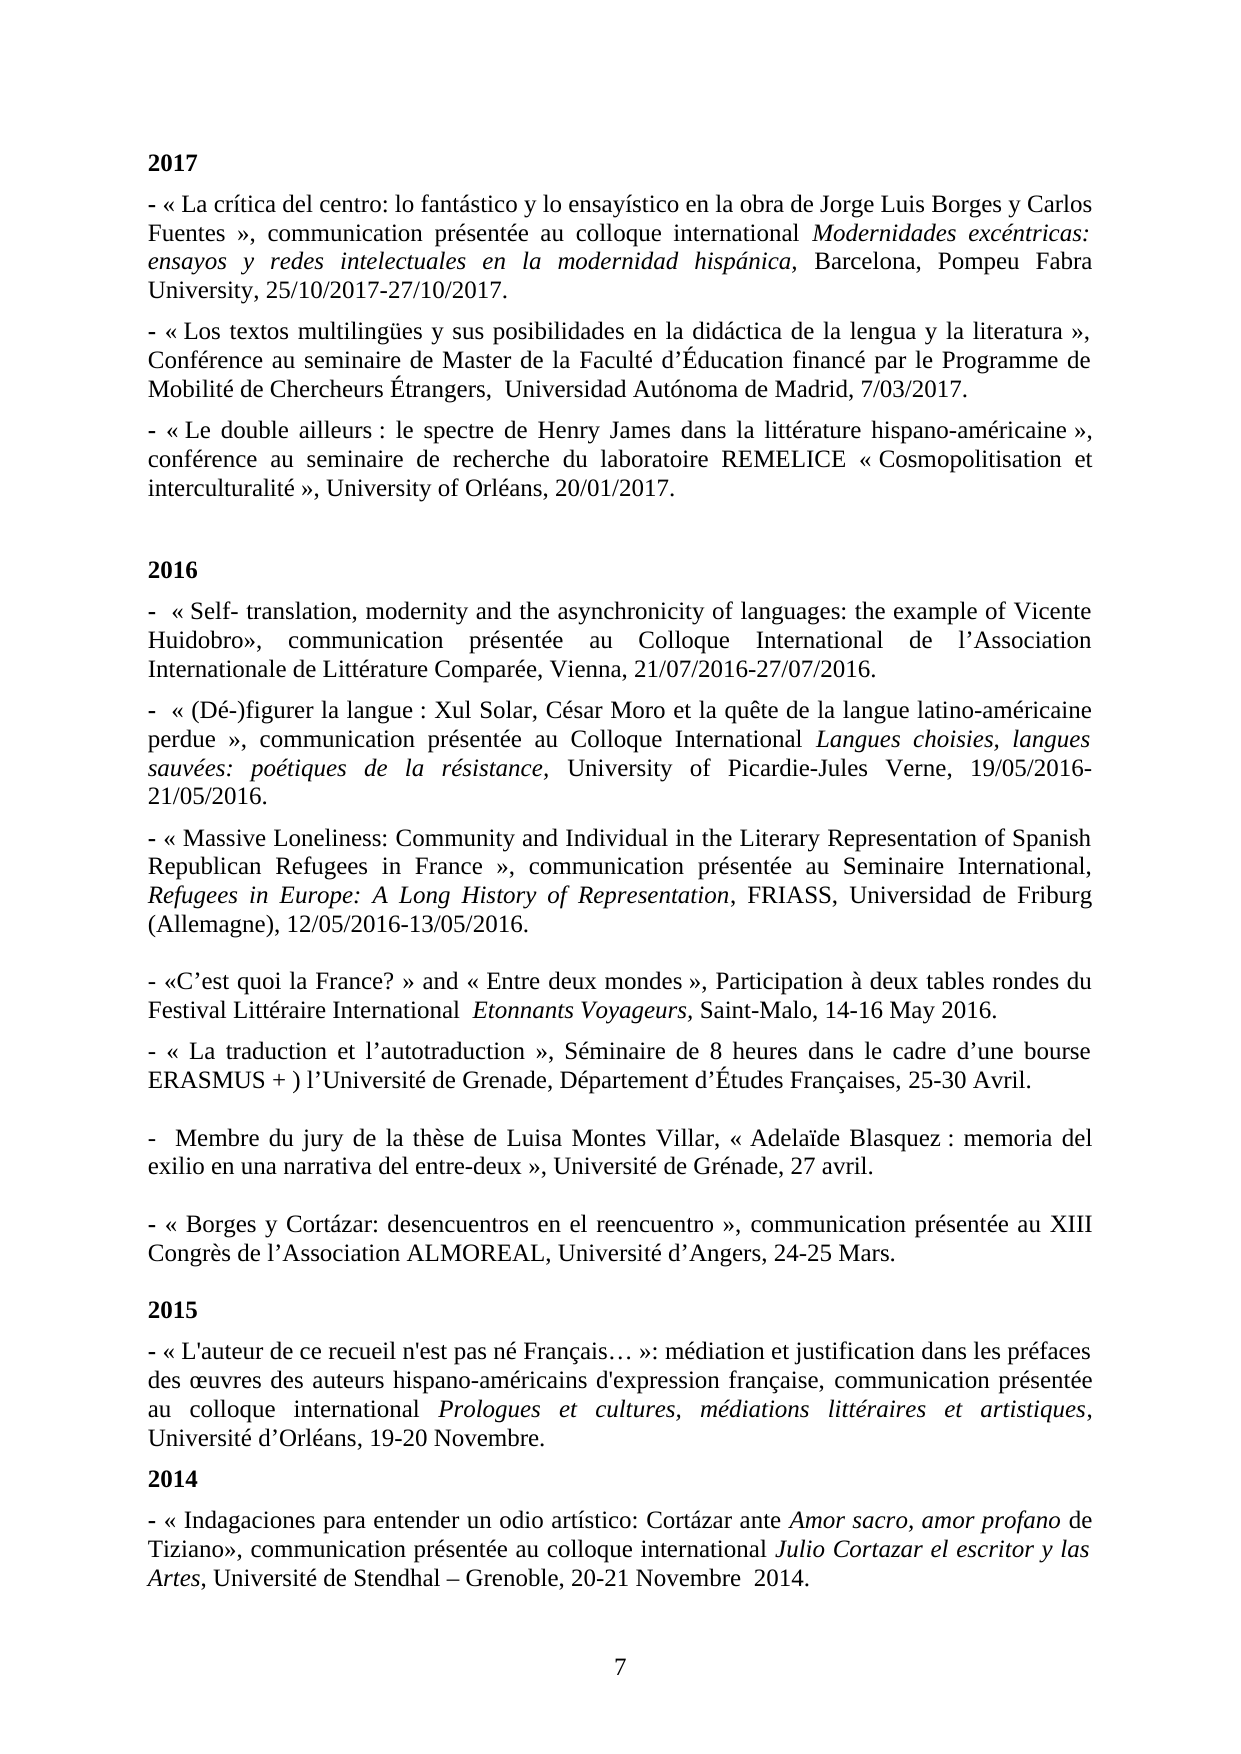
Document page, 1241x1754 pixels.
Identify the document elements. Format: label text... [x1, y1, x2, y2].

text - « La crítica del centro: lo fantástico y lo ensayístico en la obra de Jorge Luis Borges y Carlos Fuentes », communication présentée au colloque international Modernidades excéntricas: ensayos y redes intelectuales en la modernidad hispánica, Barcelona, Pompeu Fabra University, 25/10/2017-27/10/2017. [148, 189, 1093, 304]
text - « (Dé-)figurer la langue : Xul Solar, César Moro et la quête de la langue latino-américaine perdue », communication présentée au Colloque International Langues choisies, langues sauvées: poétiques de la résistance, University of Picardie-Jules Verne, 19/05/2016-21/05/2016. [148, 695, 1093, 810]
text - « Los textos multilingües y sus posibilidades en la didáctica de la lengua y la literatura », Conférence au seminaire de Master de la Faculté d’Éducation financé par le Programme de Mobilité de Chercheurs Étrangers, Universidad Autónoma de Madrid, 7/03/2017. [148, 316, 1093, 403]
text - « L'auteur de ce recueil n'est pas né Français… »: médiation et justification dans les préfaces des œuvres des auteurs hispano-américains d'expression française, communication présentée au colloque international Prologues et cultures, médiations littéraires et artistiques, Université d’Orléans, 19-20 Novembre. [148, 1336, 1093, 1451]
text 2017 [148, 148, 1093, 176]
text - « Le double ailleurs : le spectre de Henry James dans la littérature hispano-américaine », conférence au seminaire de recherche du laboratoire REMELICE « Cosmopolitisation et interculturalité », University of Orléans, 20/01/2017. [148, 415, 1093, 501]
text - « La traduction et l’autotraduction », Séminaire de 8 heures dans le cadre d’une bourse ERASMUS + ) l’Université de Grenade, Département d’Études Françaises, 25-30 Avril. [148, 1036, 1093, 1094]
text - « Self- translation, modernity and the asynchronicity of languages: the example of Vicente Huidobro», communication présentée au Colloque International de l’Association Internationale de Littérature Comparée, Vienna, 21/07/2016-27/07/2016. [148, 596, 1093, 683]
text - « Indagaciones para entender un odio artístico: Cortázar ante Amor sacro, amor profano de Tiziano», communication présentée au colloque international Julio Cortazar el escritor y las Artes, Université de Stendhal – Grenoble, 20-21 Novembre 2014. [148, 1505, 1093, 1591]
text - «C’est quoi la France? » and « Entre deux mondes », Participation à deux tables rondes du Festival Littéraire International Etonnants Voyageurs, Saint-Malo, 14-16 May 2016. [148, 966, 1093, 1024]
text - « Massive Loneliness: Community and Individual in the Literary Representation of Spanish Republican Refugees in France », communication présentée au Seminaire International, Refugees in Europe: A Long History of Representation, FRIASS, Universidad de Friburg (Allemagne), 12/05/2016-13/05/2016. [148, 823, 1093, 938]
text 2015 [148, 1295, 1093, 1324]
text - « Borges y Cortázar: desencuentros en el reencuentro », communication présentée au XIII Congrès de l’Association ALMOREAL, Université d’Angers, 24-25 Mars. [148, 1209, 1093, 1266]
text 2014 [148, 1464, 1093, 1493]
text - Membre du jury de la thèse de Luisa Montes Villar, « Adelaïde Blasquez : memoria del exilio en una narrativa del entre-deux », Université de Grénade, 27 avril. [148, 1123, 1093, 1180]
text 2016 [148, 555, 1093, 584]
